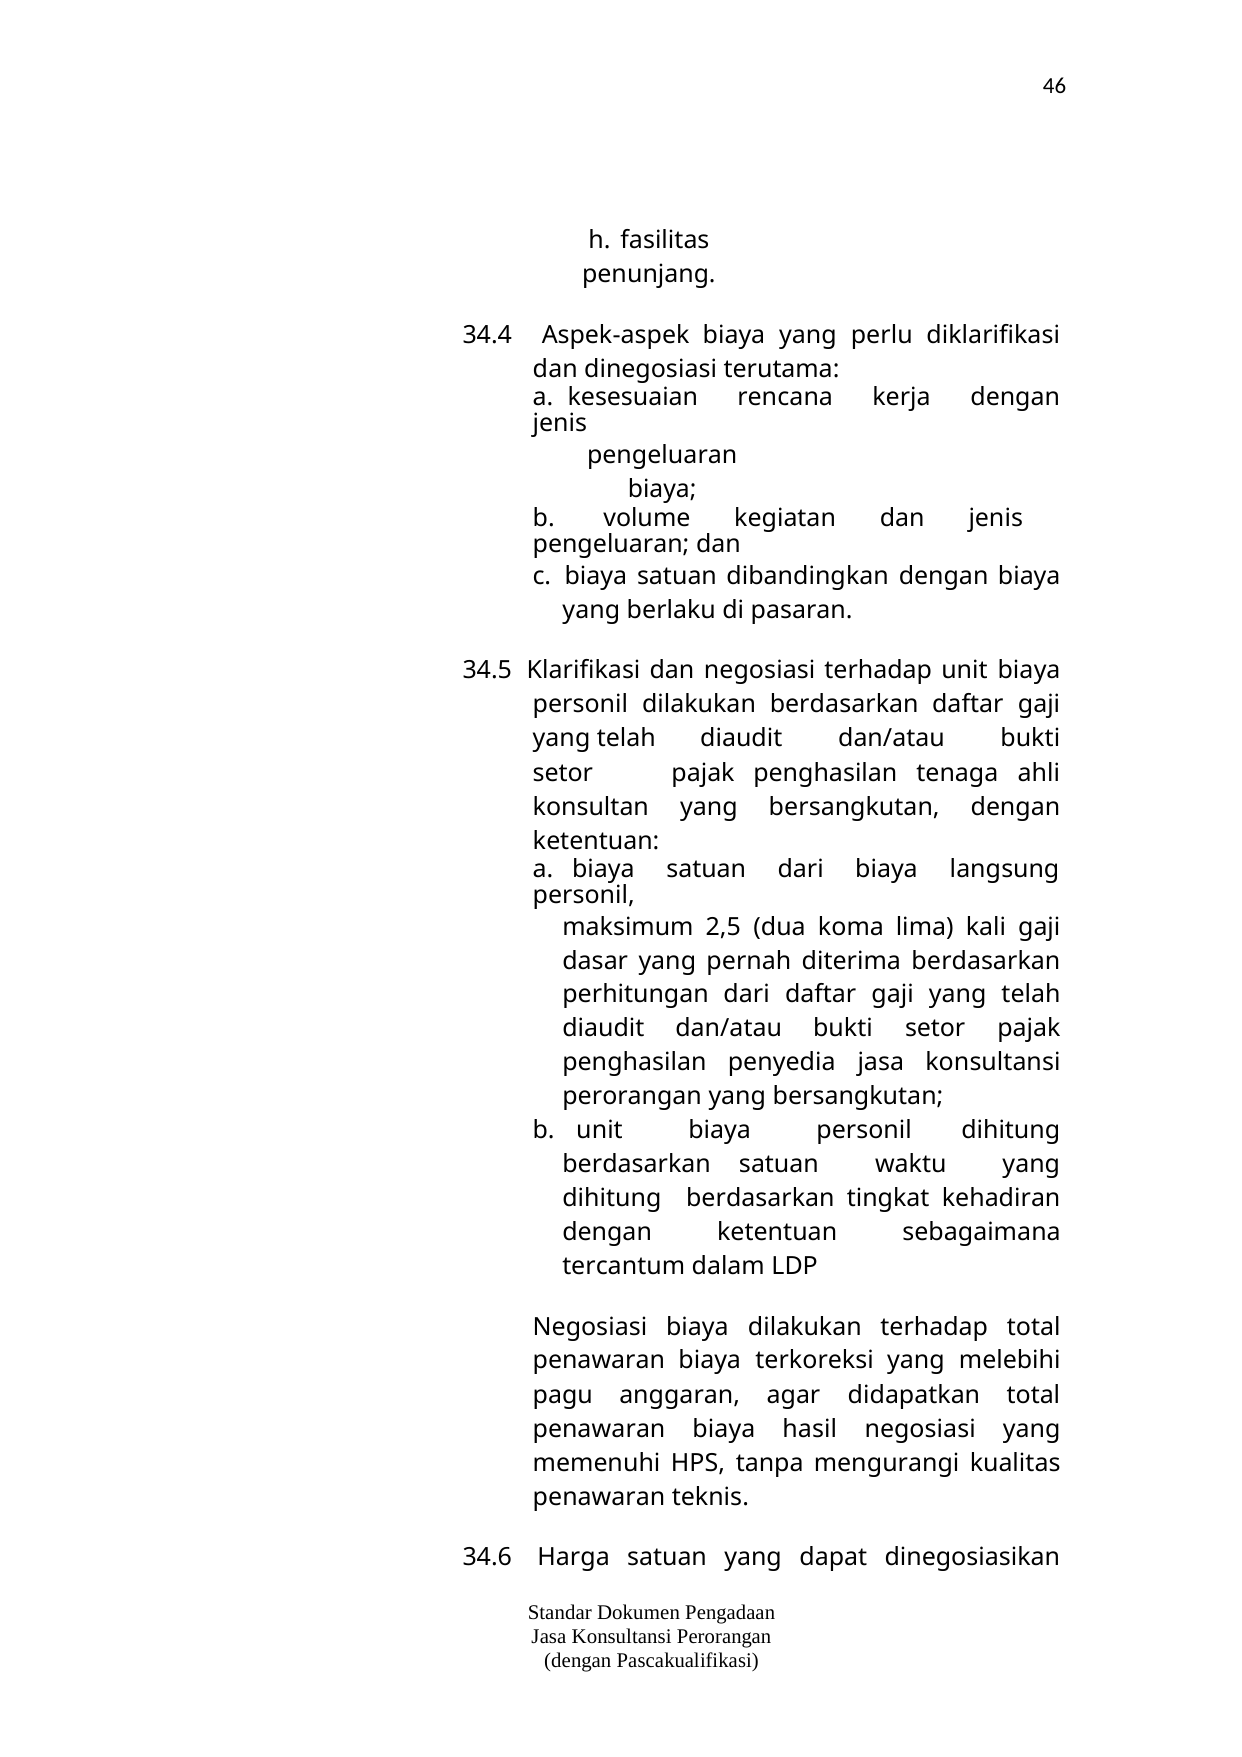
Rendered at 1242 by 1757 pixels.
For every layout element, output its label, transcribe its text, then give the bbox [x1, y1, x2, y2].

text b. volume kegiatan dan jenis pengeluaran; dan [532, 505, 1023, 558]
text pengeluaran biaya; [558, 437, 766, 505]
text c. biaya satuan dibandingkan dengan biaya yang berlaku di pasaran. [532, 558, 1060, 625]
text Negosiasi biaya dilakukan terhadap total penawaran biaya terkoreksi yang melebihi pagu anggaran, agar didapatkan total penawaran biaya hasil negosiasi yang memenuhi HPS, tanpa mengurangi kualitas penawaran teknis. [532, 1308, 1060, 1512]
text 34.4 Aspek-aspek biaya yang perlu diklarifikasi dan dinegosiasi terutama: [462, 317, 1060, 385]
text b. unit biaya personil dihitung berdasarkan satuan waktu yang dihitung berdasarkan tingkat kehadiran dengan ketentuan sebagaimana tercantum dalam LDP [532, 1111, 1060, 1282]
text 34.5 Klarifikasi dan negosiasi terhadap unit biaya personil dilakukan berdasarkan daftar gaji yang telah diaudit dan/atau bukti setor pajak penghasilan tenaga ahli konsultan yang bersangkutan, dengan ketentuan: [462, 652, 1060, 856]
text maksimum 2,5 (dua koma lima) kali gaji dasar yang pernah diterima berdasarkan perhitungan dari daftar gaji yang telah diaudit dan/atau bukti setor pajak penghasilan penyedia jasa konsultansi perorangan yang bersangkutan; [562, 909, 1060, 1111]
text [462, 1539, 1060, 1572]
text h. fasilitas penunjang. [528, 222, 769, 290]
text a. biaya satuan dari biaya langsung personil, [532, 856, 1060, 909]
text a. kesesuaian rencana kerja dengan jenis [532, 385, 1060, 437]
